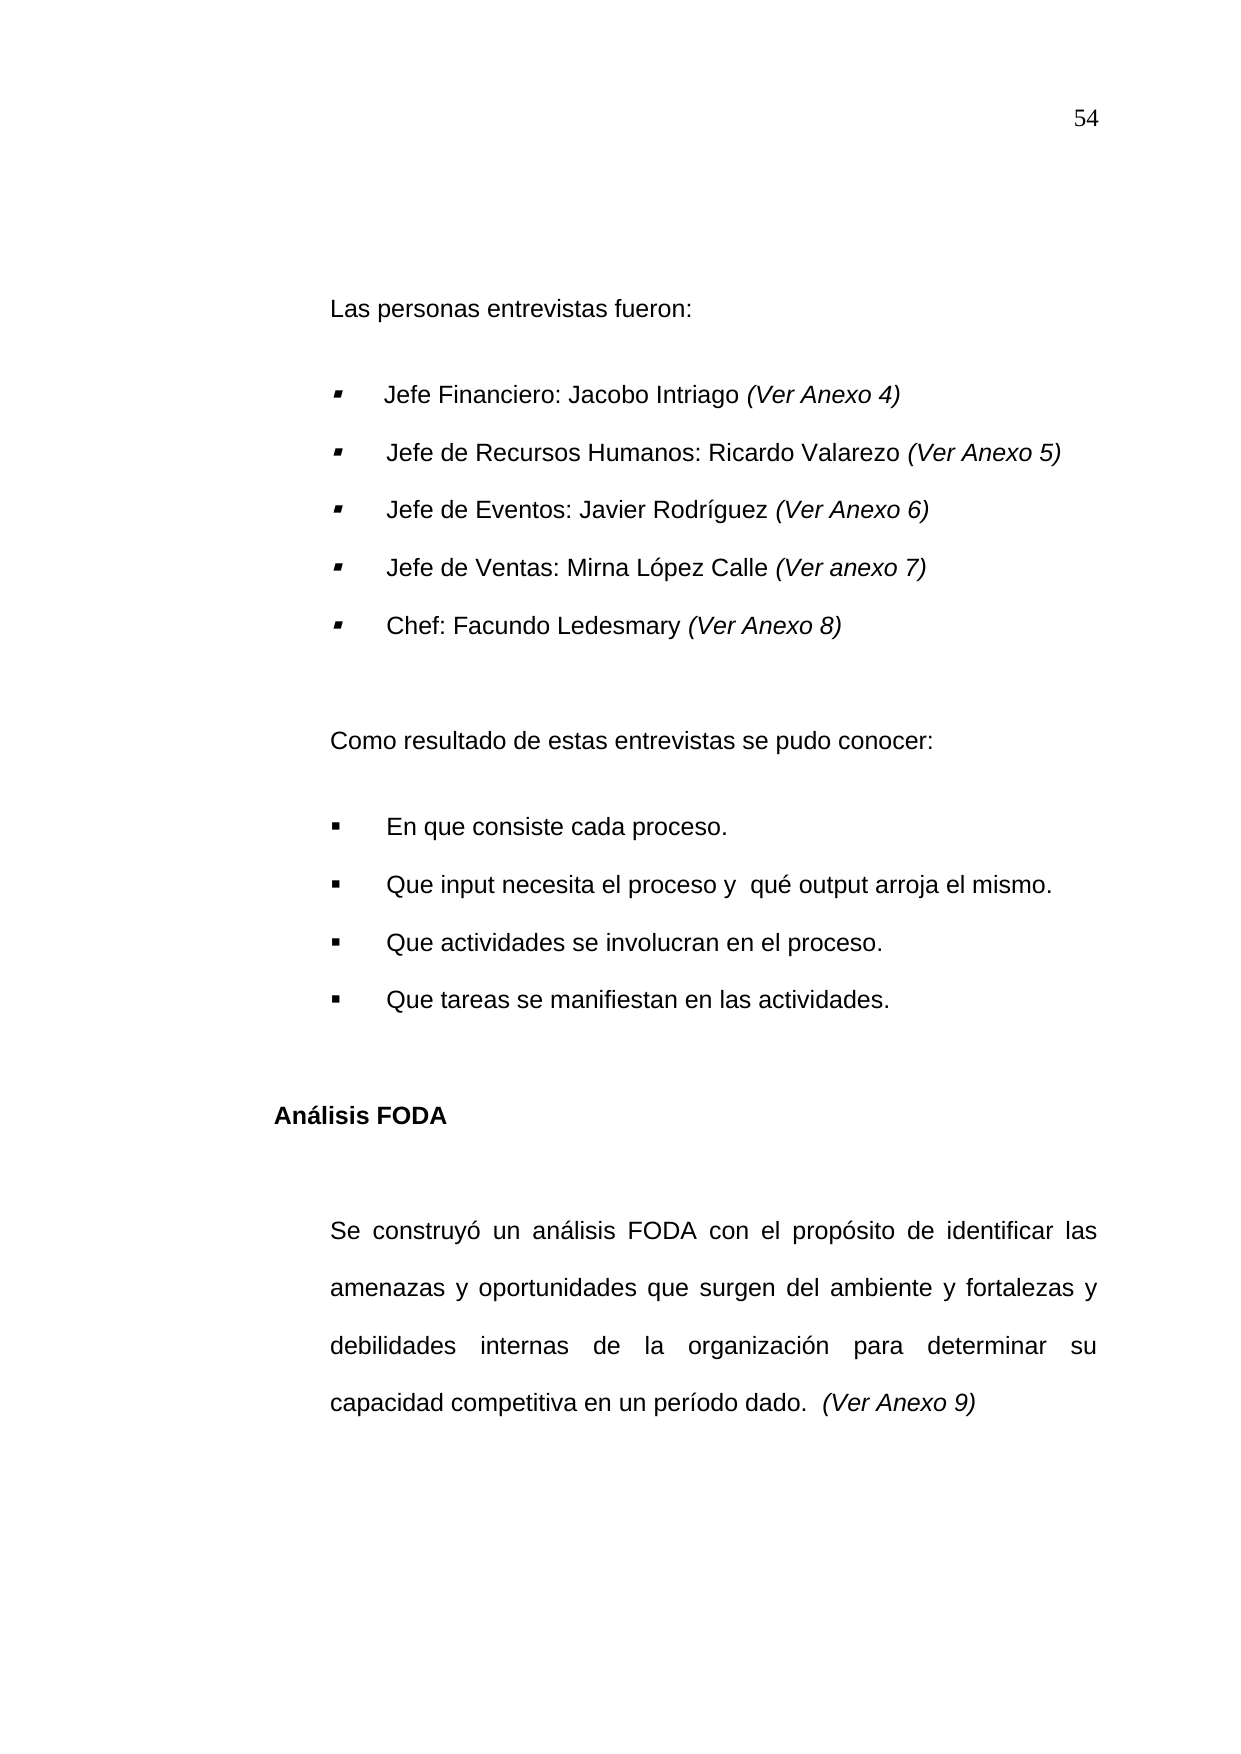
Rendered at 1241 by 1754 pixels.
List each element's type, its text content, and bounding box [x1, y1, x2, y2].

list Análisis FODA [236, 1101, 1098, 1129]
list En que consiste cada proceso. [330, 812, 1098, 841]
list Jefe de Recursos Humanos: Ricardo Valarezo (Ver Anexo 5) [330, 438, 1098, 467]
list Jefe de Eventos: Javier Rodríguez (Ver Anexo 6) [330, 495, 1098, 524]
list Chef: Facundo Ledesmary (Ver Anexo 8) [330, 611, 1098, 640]
list Jefe de Ventas: Mirna López Calle (Ver anexo 7) [330, 553, 1098, 582]
text Las personas entrevistas fueron: [330, 294, 1098, 322]
list Que actividades se involucran en el proceso. [330, 928, 1098, 957]
text Como resultado de estas entrevistas se pudo conocer: [330, 726, 1098, 755]
list Jefe Financiero: Jacobo Intriago (Ver Anexo 4) [330, 380, 1098, 409]
list Que input necesita el proceso y qué output arroja el mismo. [330, 870, 1098, 899]
list Que tareas se manifiestan en las actividades. [330, 985, 1098, 1014]
text Se construyó un análisis FODA con el propósito de identificar las amenazas y oportunidades que surgen del ambiente y fortalezas y debilidades internas de la organización para determinar su capacidad competitiva en un período dado. (Ver Anexo 9) [330, 1216, 1098, 1417]
